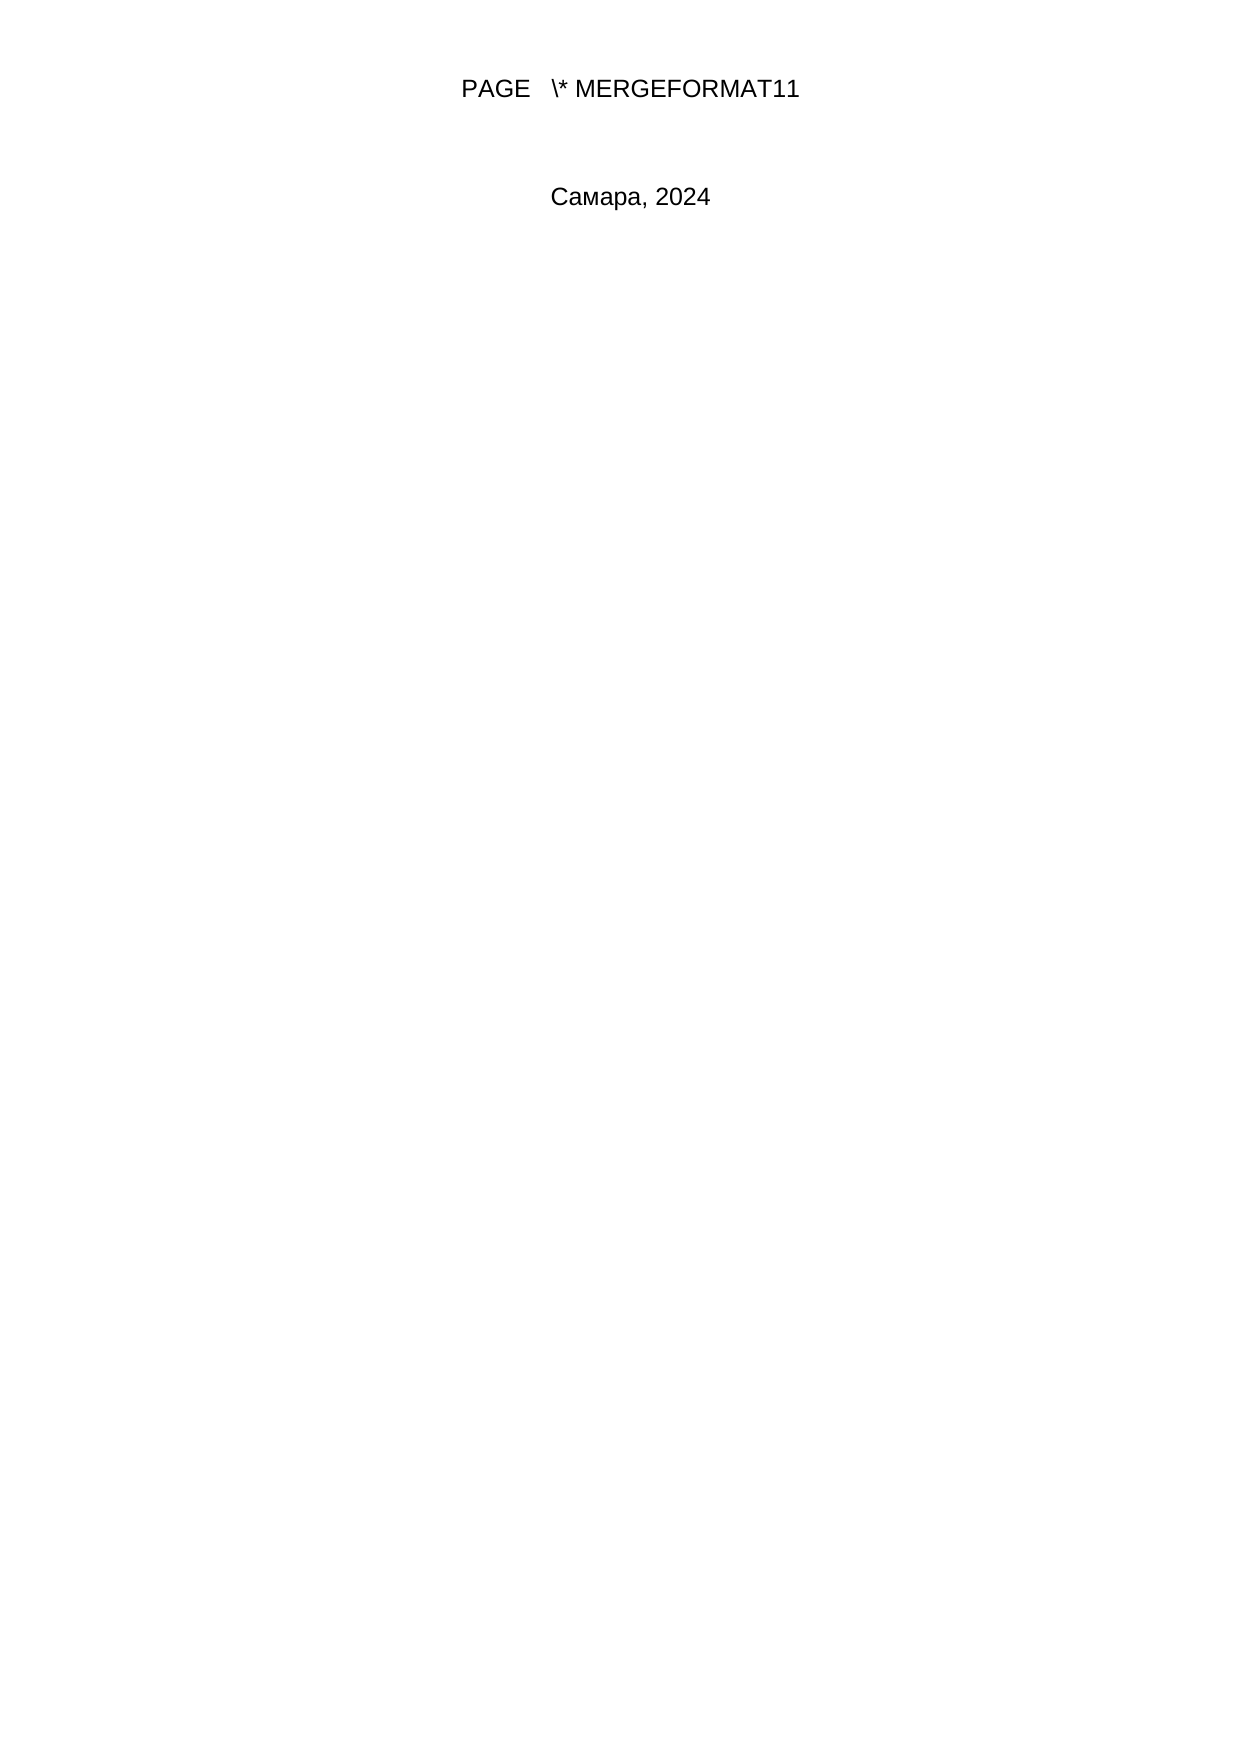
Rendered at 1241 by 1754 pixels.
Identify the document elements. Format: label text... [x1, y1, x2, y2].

text Самара, 2024 [177, 182, 1084, 210]
